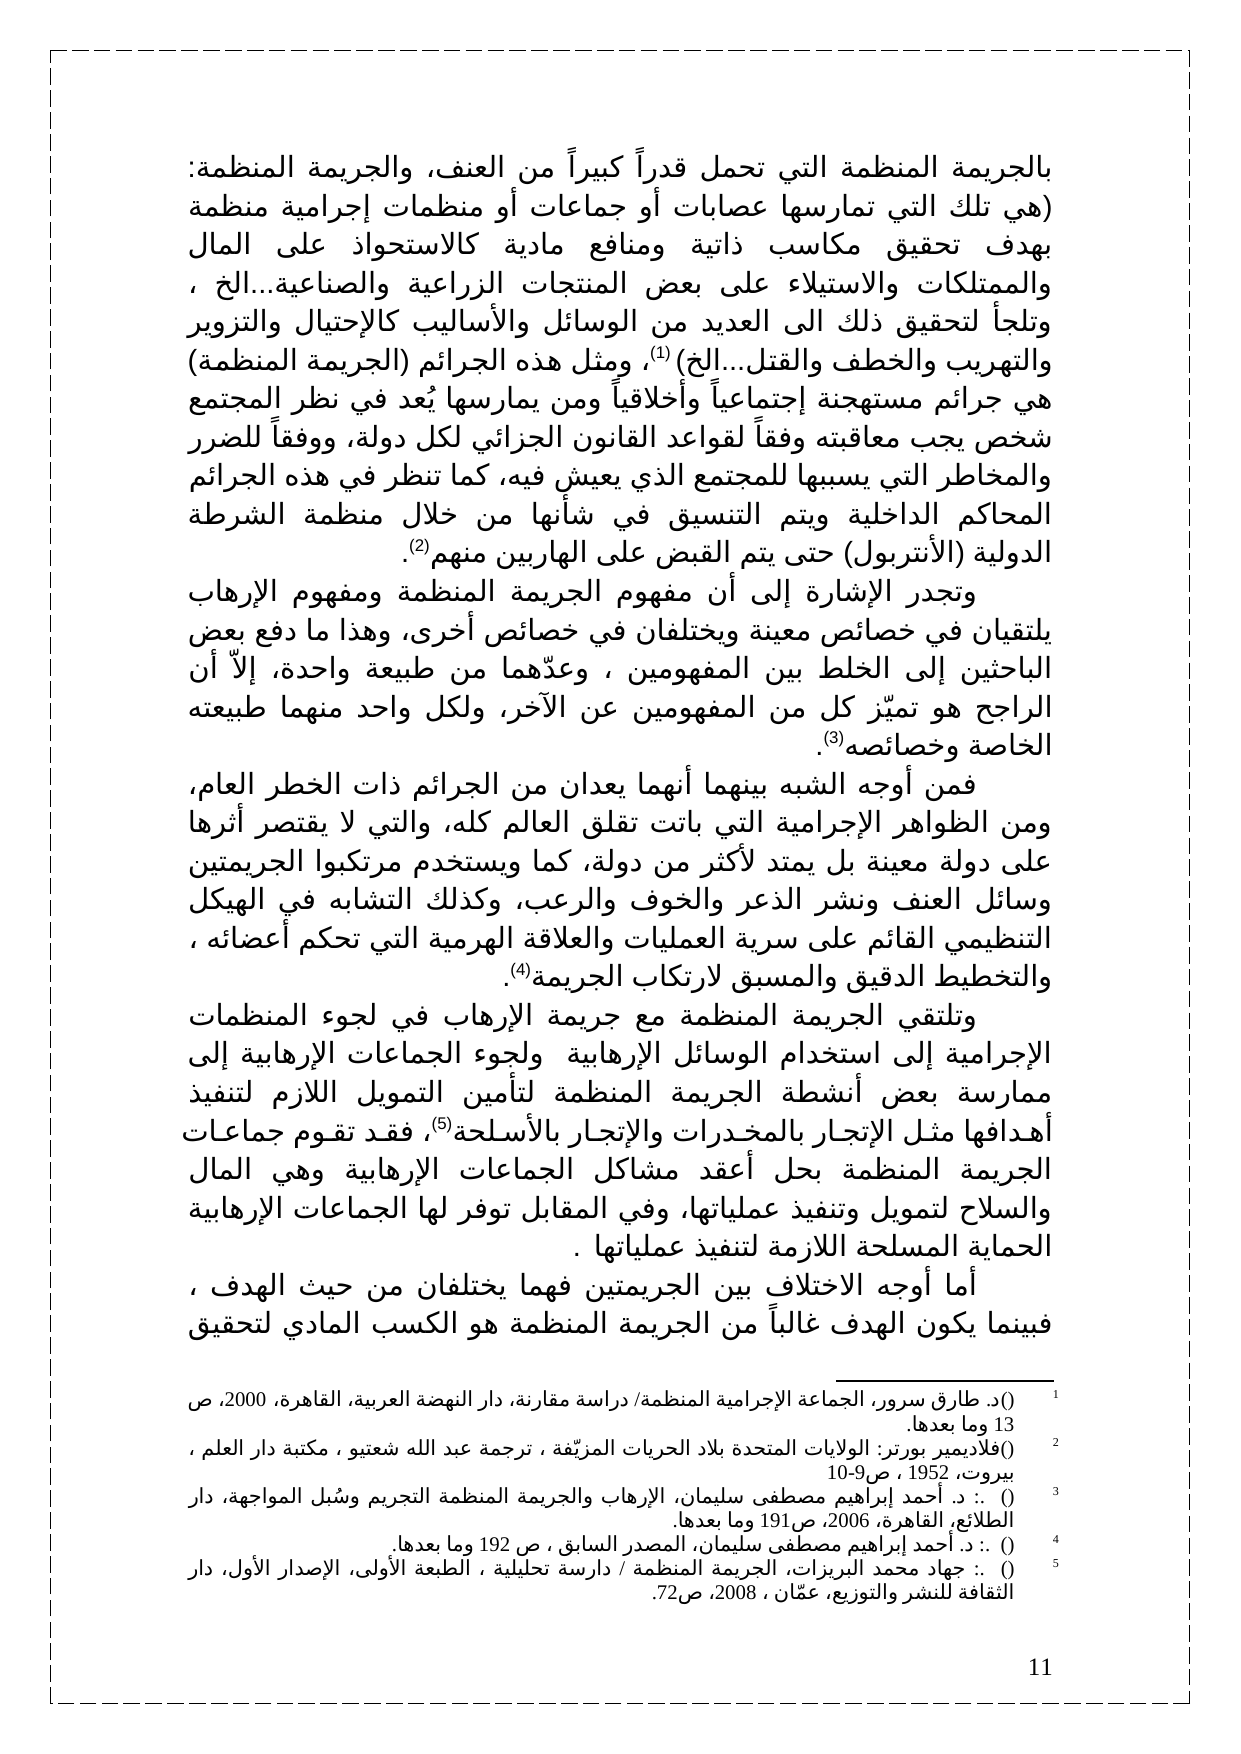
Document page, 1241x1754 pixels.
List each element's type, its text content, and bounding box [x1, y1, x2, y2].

text فمن أوجه الشبه بينهما أنهما يعدان من الجرائم ذات الخطر العام، ومن الظواهر الإجرامية التي باتت تقلق العالم كله، والتي لا يقتصر أثرها على دولة معينة بل يمتد لأكثر من دولة، كما ويستخدم مرتكبوا الجريمتين وسائل العنف ونشر الذعر والخوف والرعب، وكذلك التشابه في الهيكل التنظيمي القائم على سرية العمليات والعلاقة الهرمية التي تحكم أعضائه ، والتخطيط الدقيق والمسبق لارتكاب الجريمة(). [187, 767, 1053, 993]
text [187, 1268, 1053, 1340]
text وتجدر الإشارة إلى أن مفهوم الجريمة المنظمة ومفهوم الإرهاب يلتقيان في خصائص معينة ويختلفان في خصائص أخرى، وهذا ما دفع بعض الباحثين إلى الخلط بين المفهومين ، وعدّهما من طبيعة واحدة، إلاّ أن الراجح هو تميّز كل من المفهومين عن الآخر، ولكل واحد منهما طبيعته الخاصة وخصائصه(). [187, 574, 1053, 762]
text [187, 150, 1053, 569]
text وتلتقي الجريمة المنظمة مع جريمة الإرهاب في لجوء المنظمات الإجرامية إلى استخدام الوسائل الإرهابية ولجوء الجماعات الإرهابية إلى ممارسة بعض أنشطة الجريمة المنظمة لتأمين التمويل اللازم لتنفيذ أهدافها مثل الإتجار بالمخدرات والإتجار بالأسلحة()، فقد تقوم جماعات الجريمة المنظمة بحل أعقد مشاكل الجماعات الإرهابية وهي المال والسلاح لتمويل وتنفيذ عملياتها، وفي المقابل توفر لها الجماعات الإرهابية الحماية المسلحة اللازمة لتنفيذ عملياتها . [187, 998, 1053, 1263]
